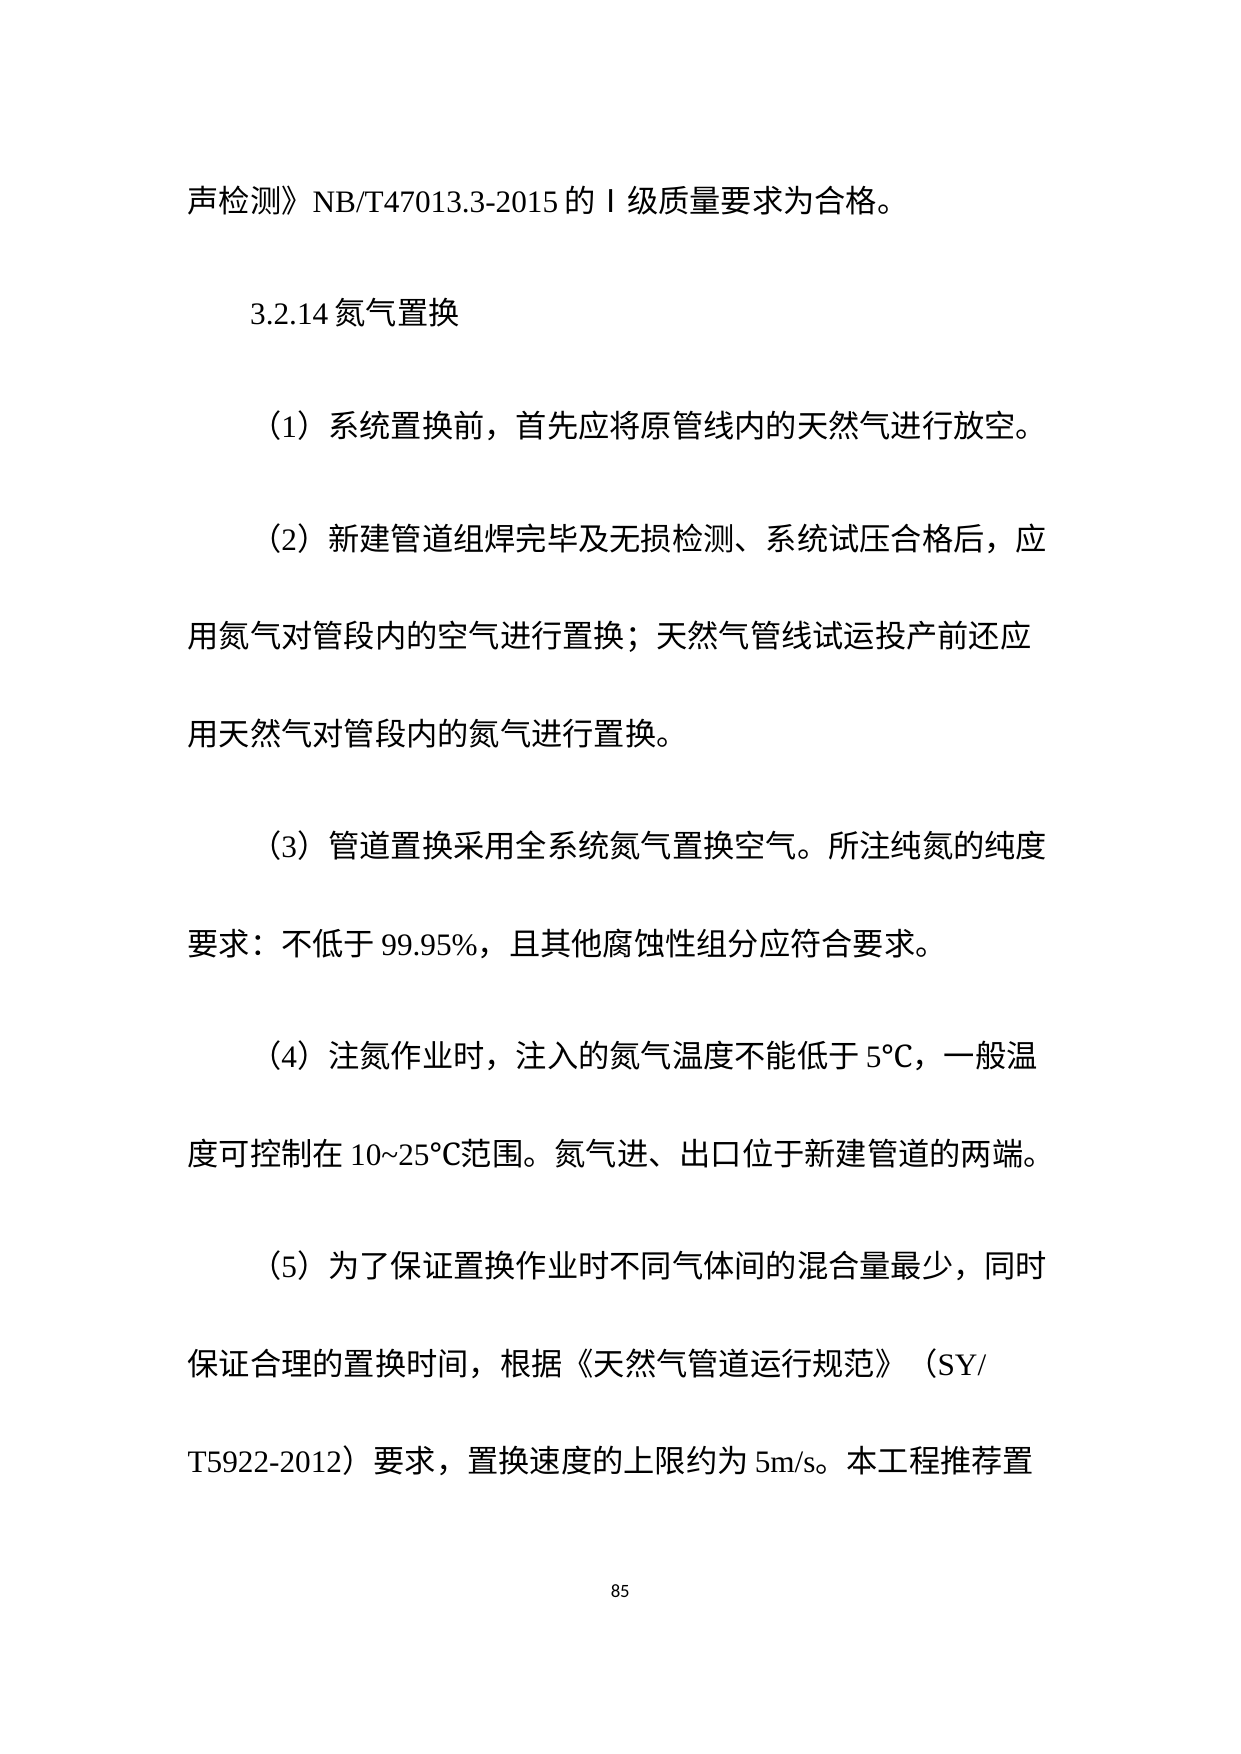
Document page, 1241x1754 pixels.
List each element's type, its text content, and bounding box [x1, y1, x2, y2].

title （4）注氮作业时，注入的氮气温度不能低于5℃，一般温度可控制在10~25℃范围。氮气进、出口位于新建管道的两端。 [187, 1022, 1053, 1184]
title （1）系统置换前，首先应将原管线内的天然气进行放空。 [187, 391, 1053, 456]
title （2）新建管道组焊完毕及无损检测、系统试压合格后，应用氮气对管段内的空气进行置换；天然气管线试运投产前还应用天然气对管段内的氮气进行置换。 [187, 504, 1053, 764]
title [187, 1232, 1053, 1492]
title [187, 166, 1053, 231]
title 3.2.14氮气置换 [187, 279, 1053, 344]
title （3）管道置换采用全系统氮气置换空气。所注纯氮的纯度要求：不低于99.95%，且其他腐蚀性组分应符合要求。 [187, 811, 1053, 974]
